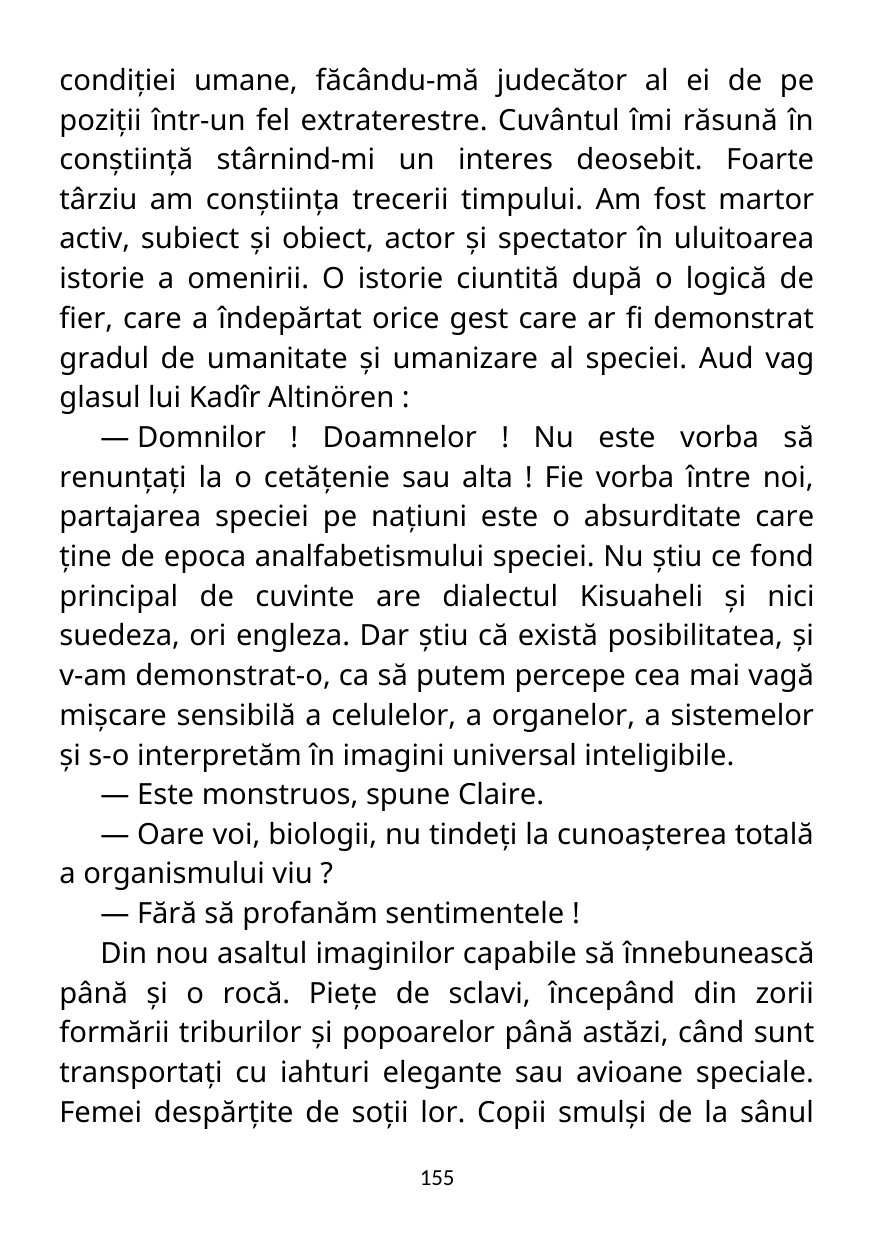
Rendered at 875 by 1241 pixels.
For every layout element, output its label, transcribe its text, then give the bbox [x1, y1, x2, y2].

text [59, 932, 815, 1131]
text — Fără să profanăm sentimentele ! [59, 892, 815, 932]
text — Oare voi, biologii, nu tindeţi la cunoaşterea totală a organismului viu ? [59, 813, 815, 892]
text — Este monstruos, spune Claire. [59, 773, 815, 813]
text — Domnilor ! Doamnelor ! Nu este vorba să renunţaţi la o cetăţenie sau alta ! Fie vorba între noi, partajarea speciei pe naţiuni este o absurditate care ţine de epoca analfabetismului speciei. Nu ştiu ce fond principal de cuvinte are dialectul Kisuaheli şi nici suedeza, ori engleza. Dar ştiu că există posibilitatea, şi v-am demonstrat-o, ca să putem percepe cea mai vagă mişcare sensibilă a celulelor, a organelor, a sistemelor şi s-o interpretăm în imagini universal inteligibile. [59, 416, 815, 773]
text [59, 59, 815, 416]
